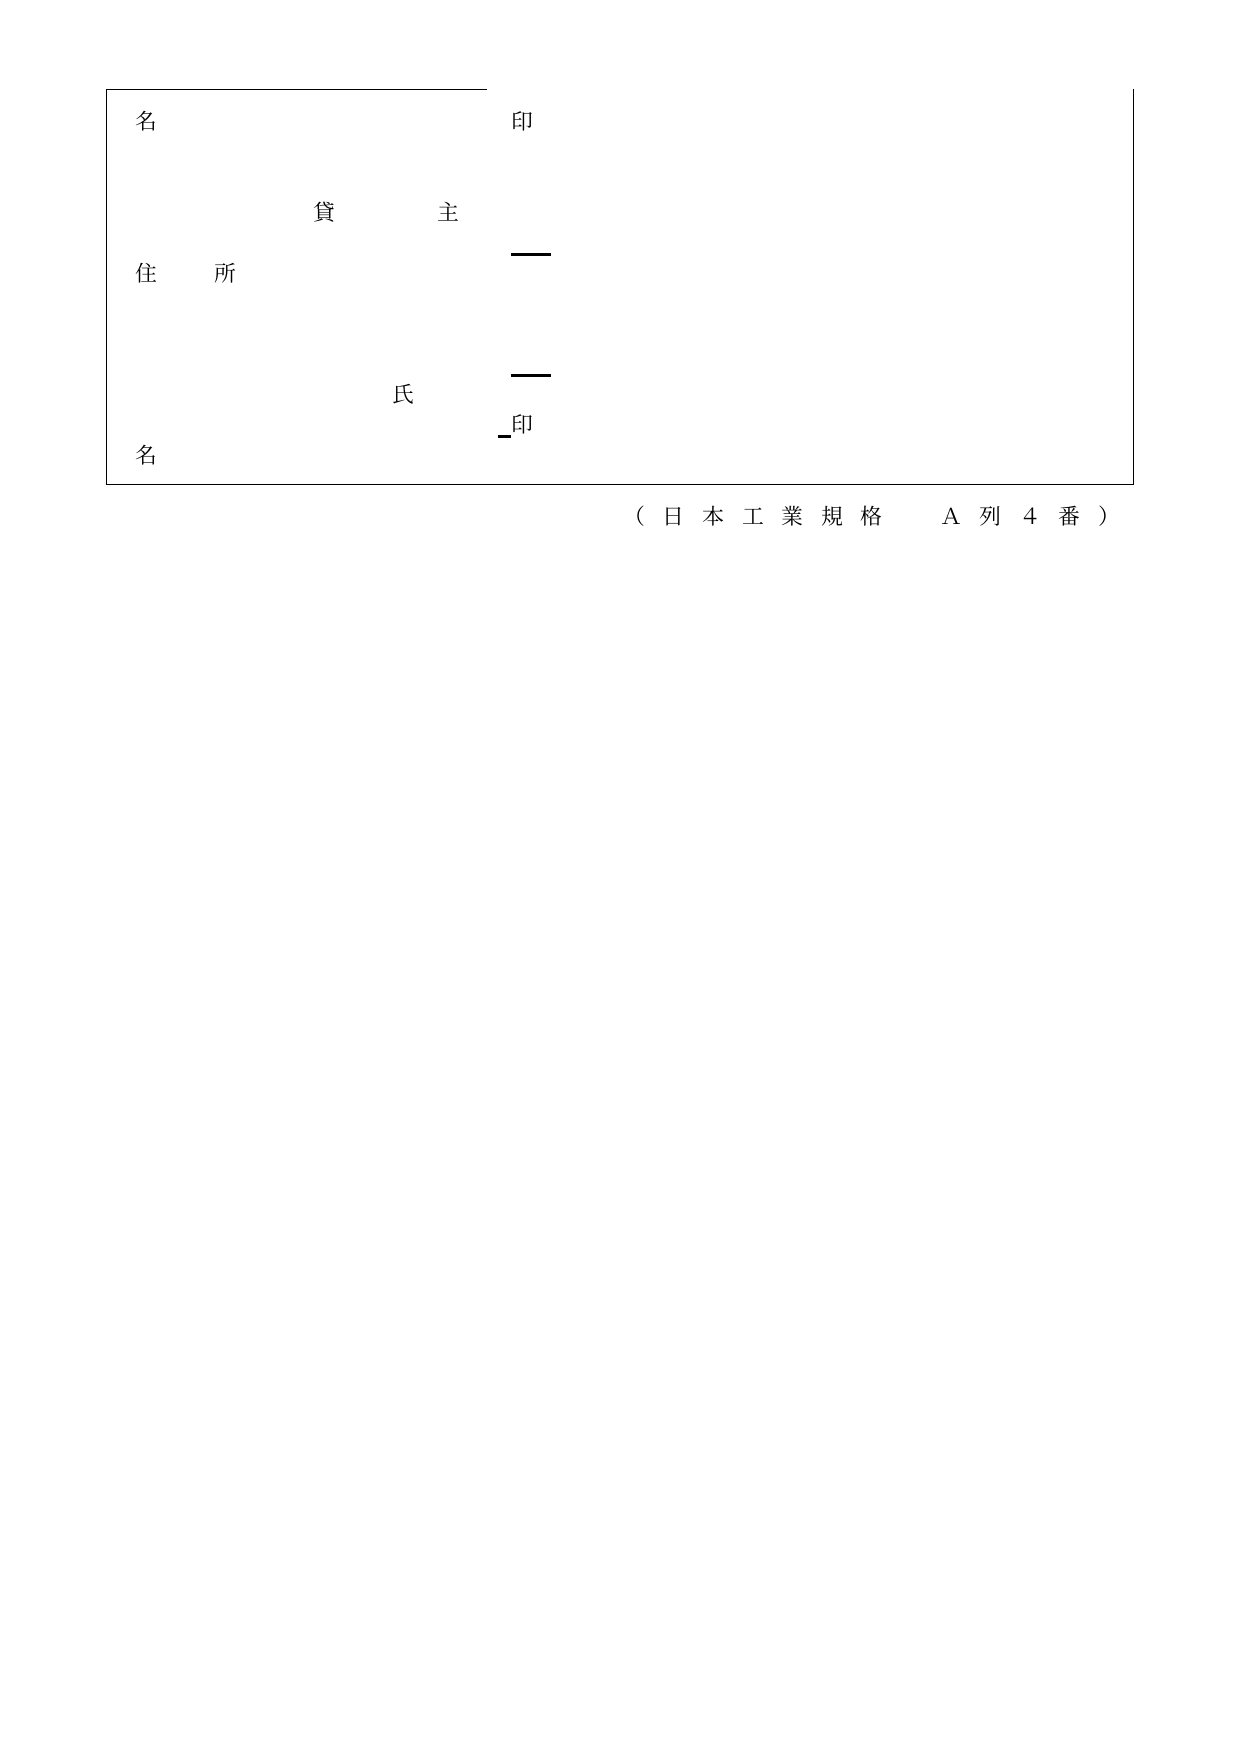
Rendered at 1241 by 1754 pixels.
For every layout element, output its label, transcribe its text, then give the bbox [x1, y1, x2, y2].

table_cell 貸主 住 所 氏 名 [107, 151, 487, 484]
table_cell 印 [487, 151, 1133, 484]
text （日本工業規格 Ａ列４番） [113, 485, 1138, 546]
table_cell 印 [487, 89, 1133, 151]
